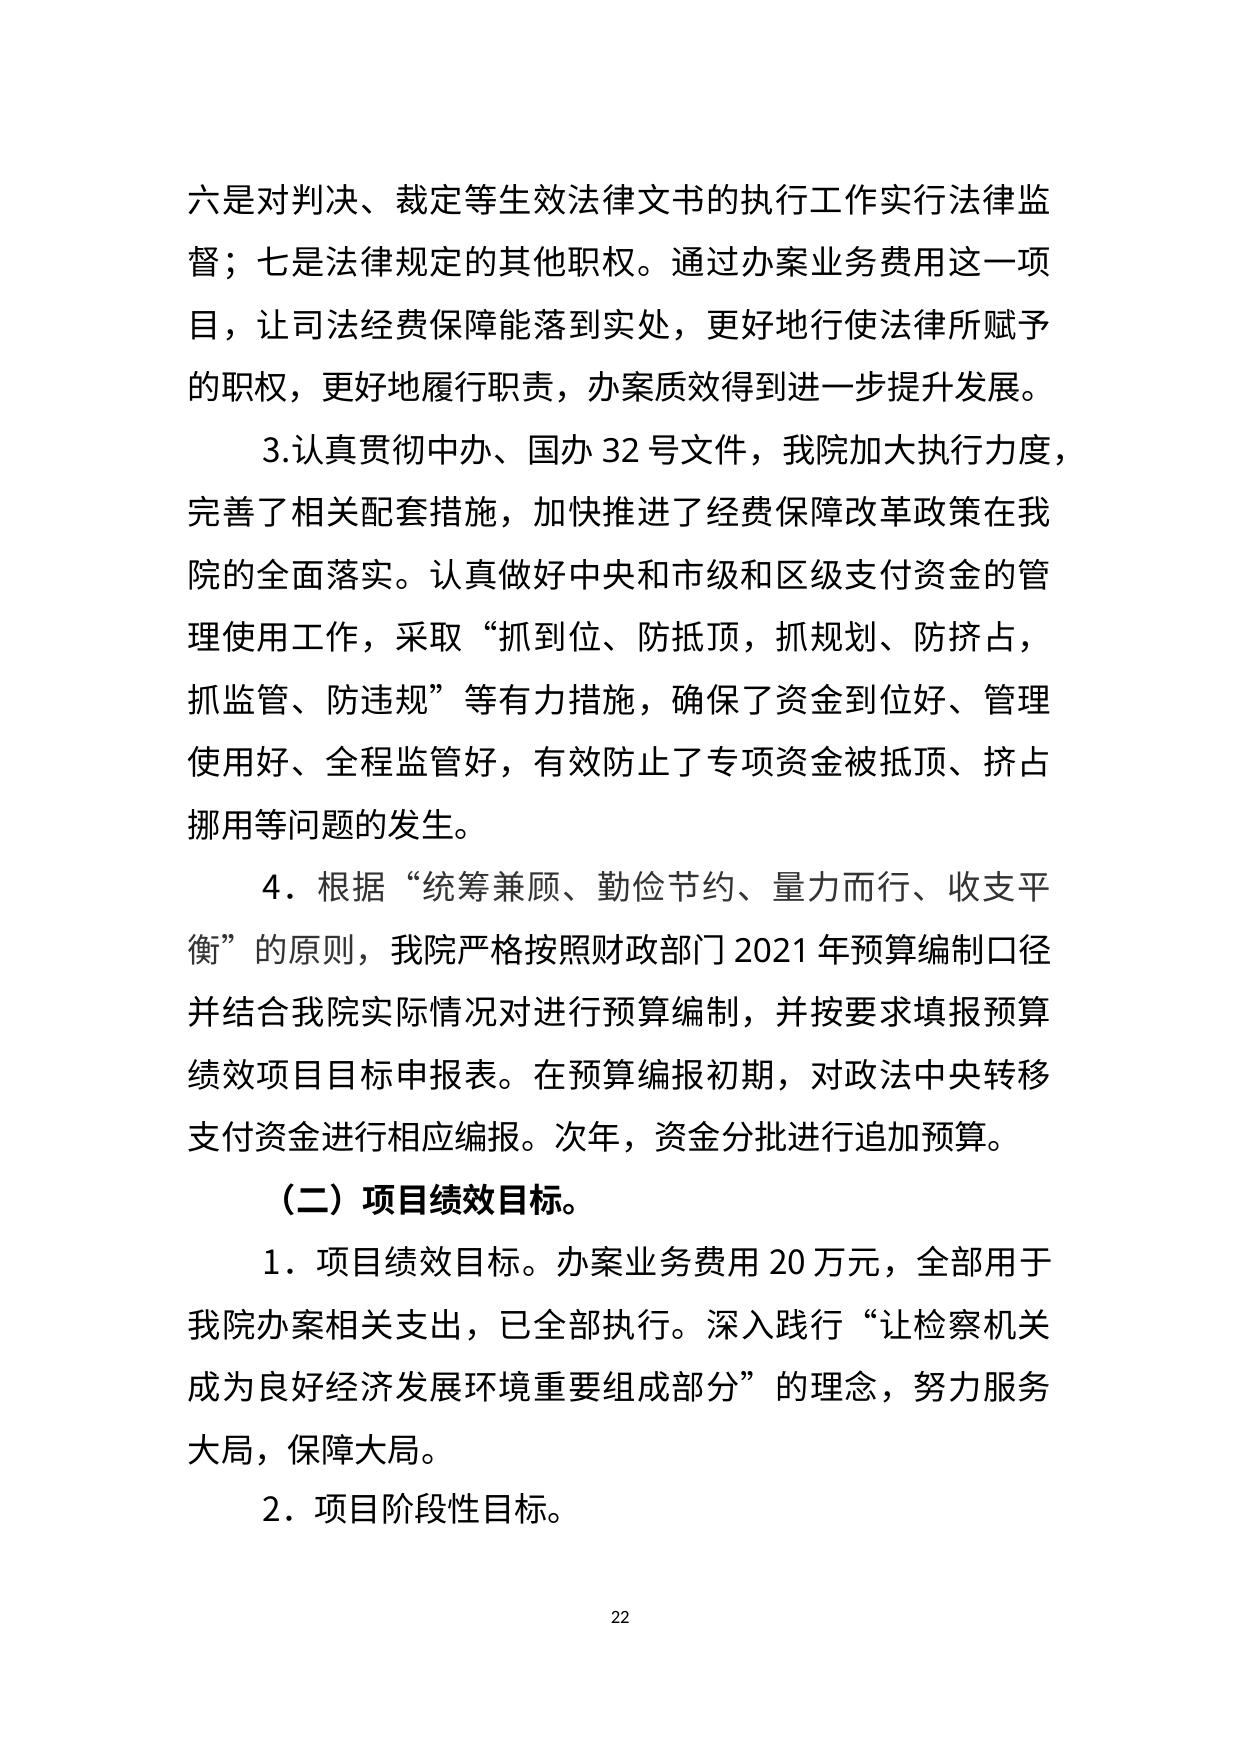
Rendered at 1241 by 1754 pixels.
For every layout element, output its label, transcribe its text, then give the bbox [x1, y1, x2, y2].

text （二）项目绩效目标。 [187, 1162, 1053, 1224]
text 4．根据“统筹兼顾、勤俭节约、量力而行、收支平衡”的原则，我院严格按照财政部门2021年预算编制口径并结合我院实际情况对进行预算编制，并按要求填报预算绩效项目目标申报表。在预算编报初期，对政法中央转移支付资金进行相应编报。次年，资金分批进行追加预算。 [187, 849, 1053, 1162]
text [187, 162, 1053, 412]
text 2．项目阶段性目标。 [187, 1474, 1053, 1539]
text 3.认真贯彻中办、国办32号文件，我院加大执行力度，完善了相关配套措施，加快推进了经费保障改革政策在我院的全面落实。认真做好中央和市级和区级支付资金的管理使用工作，采取“抓到位、防抵顶，抓规划、防挤占，抓监管、防违规”等有力措施，确保了资金到位好、管理使用好、全程监管好，有效防止了专项资金被抵顶、挤占、挪用等问题的发生。 [187, 412, 1053, 849]
text 1．项目绩效目标。办案业务费用20万元，全部用于我院办案相关支出，已全部执行。深入践行“让检察机关成为良好经济发展环境重要组成部分”的理念，努力服务大局，保障大局。 [187, 1224, 1053, 1474]
